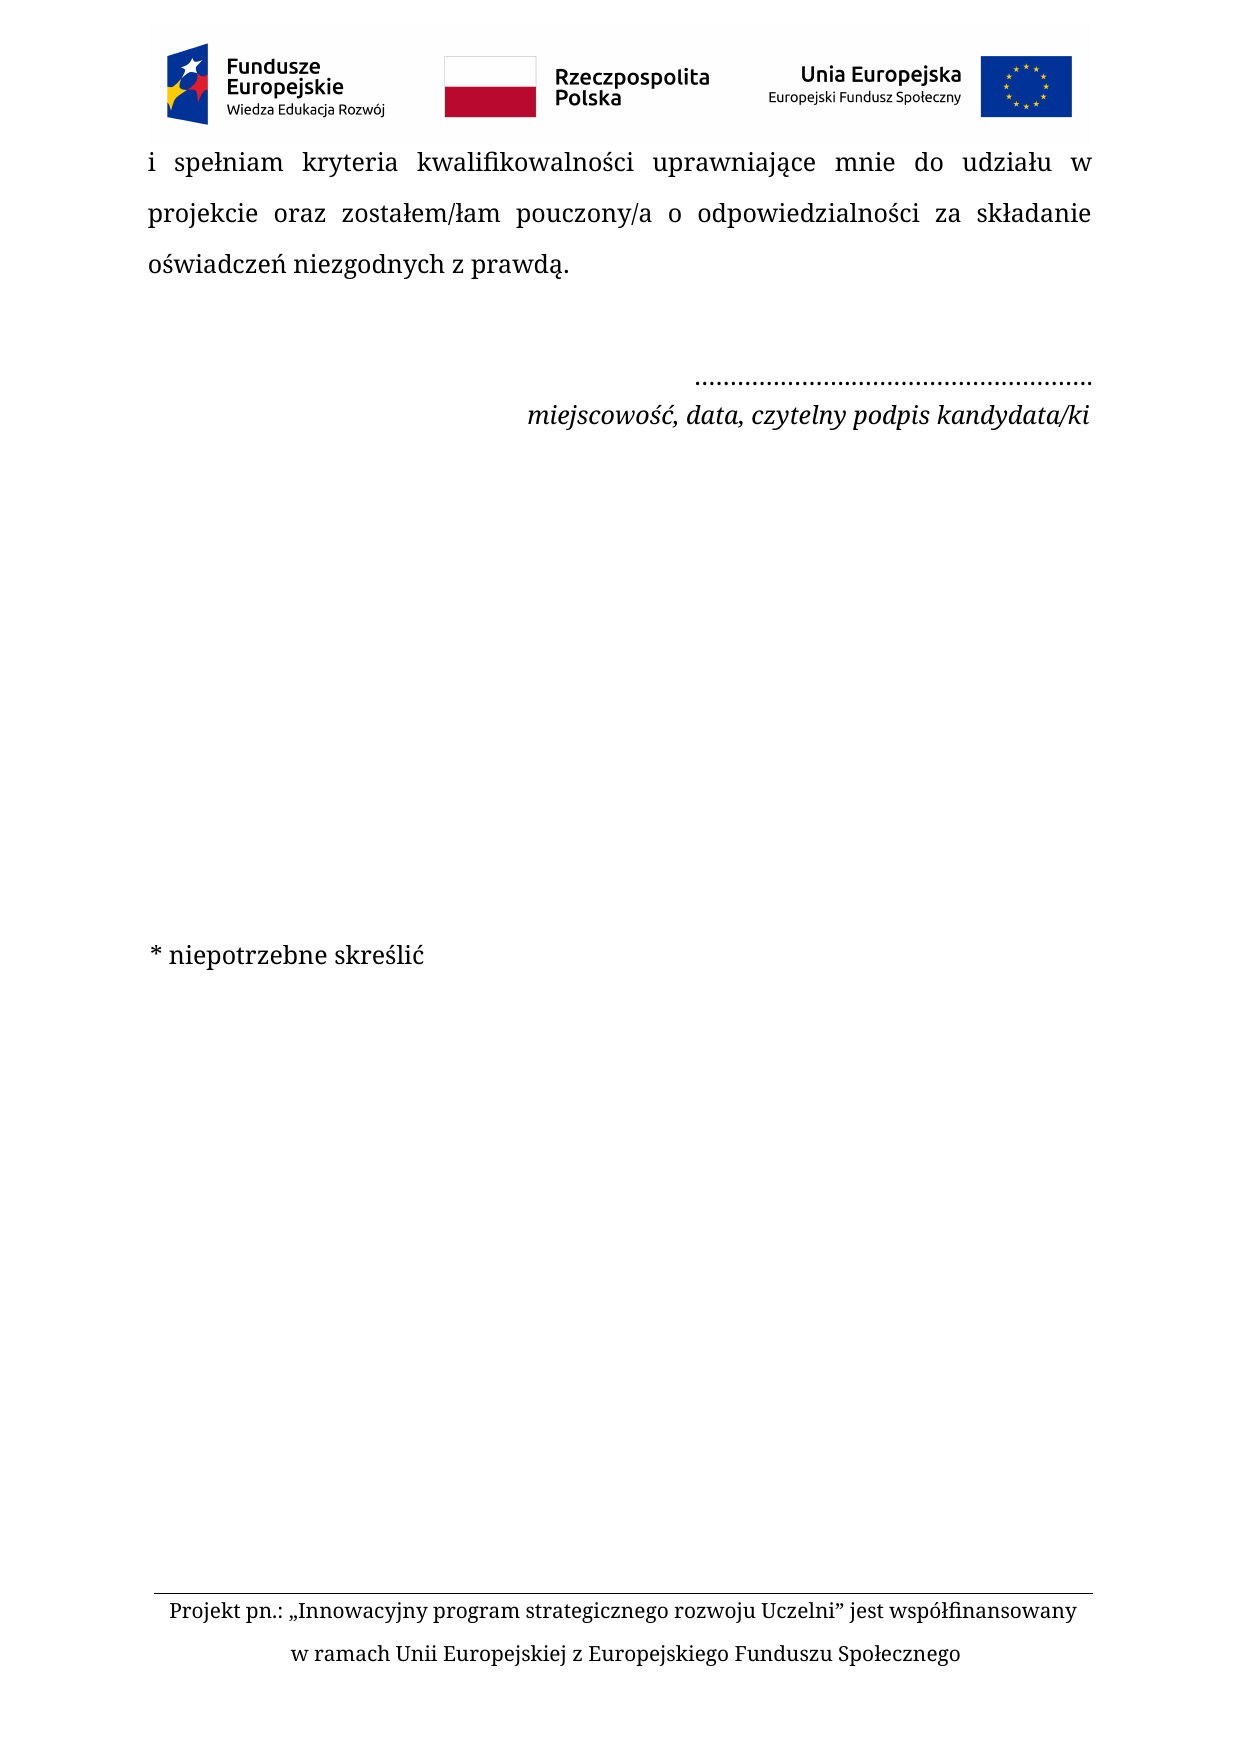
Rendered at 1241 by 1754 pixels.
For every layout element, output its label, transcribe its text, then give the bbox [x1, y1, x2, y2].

text ………………….……………………………. miejscowość, data, czytelny podpis kandydata/ki [148, 358, 1093, 431]
picture [147, 23, 1092, 145]
text * niepotrzebne skreślić [150, 937, 1093, 971]
